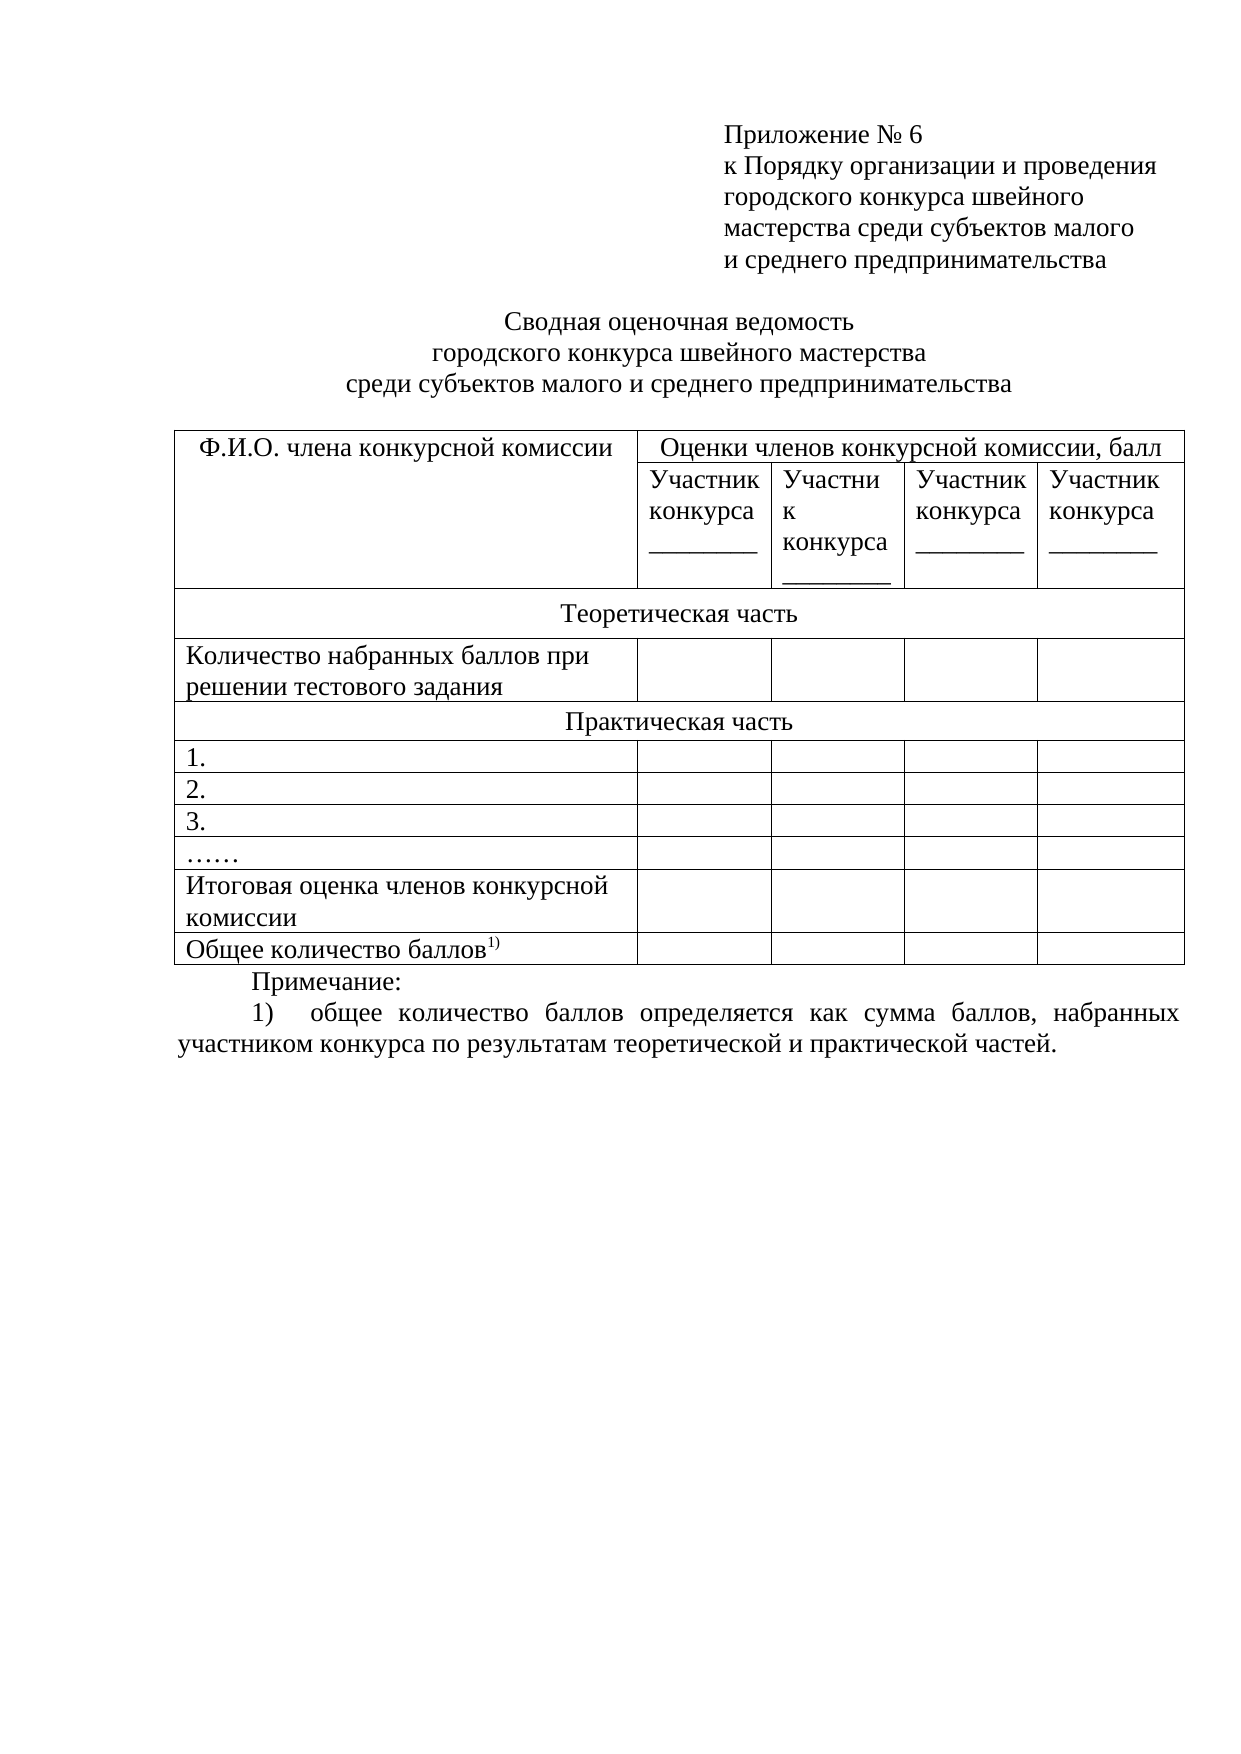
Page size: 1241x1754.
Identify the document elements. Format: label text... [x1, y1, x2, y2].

table_cell [1038, 741, 1184, 772]
table_cell Практическая часть [175, 702, 1184, 740]
table_cell [905, 773, 1037, 804]
table_cell [1038, 870, 1184, 932]
table_cell Участник конкурса ________ [772, 463, 904, 587]
table_cell Количество набранных баллов при решении тестового задания [175, 639, 637, 701]
table_cell [772, 805, 904, 836]
table_cell [772, 870, 904, 932]
table_cell [1038, 837, 1184, 868]
table_cell Итоговая оценка членов конкурсной комиссии [175, 870, 637, 932]
table_cell [638, 837, 771, 868]
table_cell …… [175, 837, 637, 868]
text Сводная оценочная ведомость [177, 305, 1181, 336]
table_cell [905, 933, 1037, 964]
table_cell [772, 837, 904, 868]
list общее количество баллов определяется как сумма баллов, набранных участником конкурса по результатам теоретической и практической частей. [177, 996, 1181, 1058]
table_cell [772, 741, 904, 772]
table_cell Общее количество баллов1) [175, 933, 637, 964]
table_cell [638, 933, 771, 964]
table_cell [772, 933, 904, 964]
table_cell [905, 837, 1037, 868]
table_cell [905, 639, 1037, 701]
table_cell [1038, 639, 1184, 701]
table_cell Участник конкурса ________ [905, 463, 1037, 587]
table_cell [1038, 805, 1184, 836]
text Приложение № 6 [723, 118, 1181, 149]
table_cell [638, 870, 771, 932]
table_cell [905, 870, 1037, 932]
table_cell [772, 773, 904, 804]
table_cell 2. [175, 773, 637, 804]
table_cell [1038, 933, 1184, 964]
text к Порядку организации и проведения городского конкурса швейного мастерства среди субъектов малого и среднего предпринимательства [723, 149, 1181, 274]
table_cell [772, 639, 904, 701]
table_cell [638, 639, 771, 701]
table_cell Теоретическая часть [175, 589, 1184, 638]
text Примечание: [177, 965, 1181, 996]
table_cell [638, 805, 771, 836]
text городского конкурса швейного мастерства [177, 336, 1181, 367]
table_cell [905, 805, 1037, 836]
table_header Оценки членов конкурсной комиссии, балл [638, 431, 1184, 462]
text среди субъектов малого и среднего предпринимательства [177, 367, 1181, 398]
table_cell 3. [175, 805, 637, 836]
table_cell 1. [175, 741, 637, 772]
table_cell Участник конкурса ________ [638, 463, 771, 587]
table_cell [638, 773, 771, 804]
table_cell [1038, 773, 1184, 804]
table_cell [905, 741, 1037, 772]
table_header Ф.И.О. члена конкурсной комиссии [175, 431, 637, 587]
table_cell [638, 741, 771, 772]
table_cell Участник конкурса ________ [1038, 463, 1184, 587]
